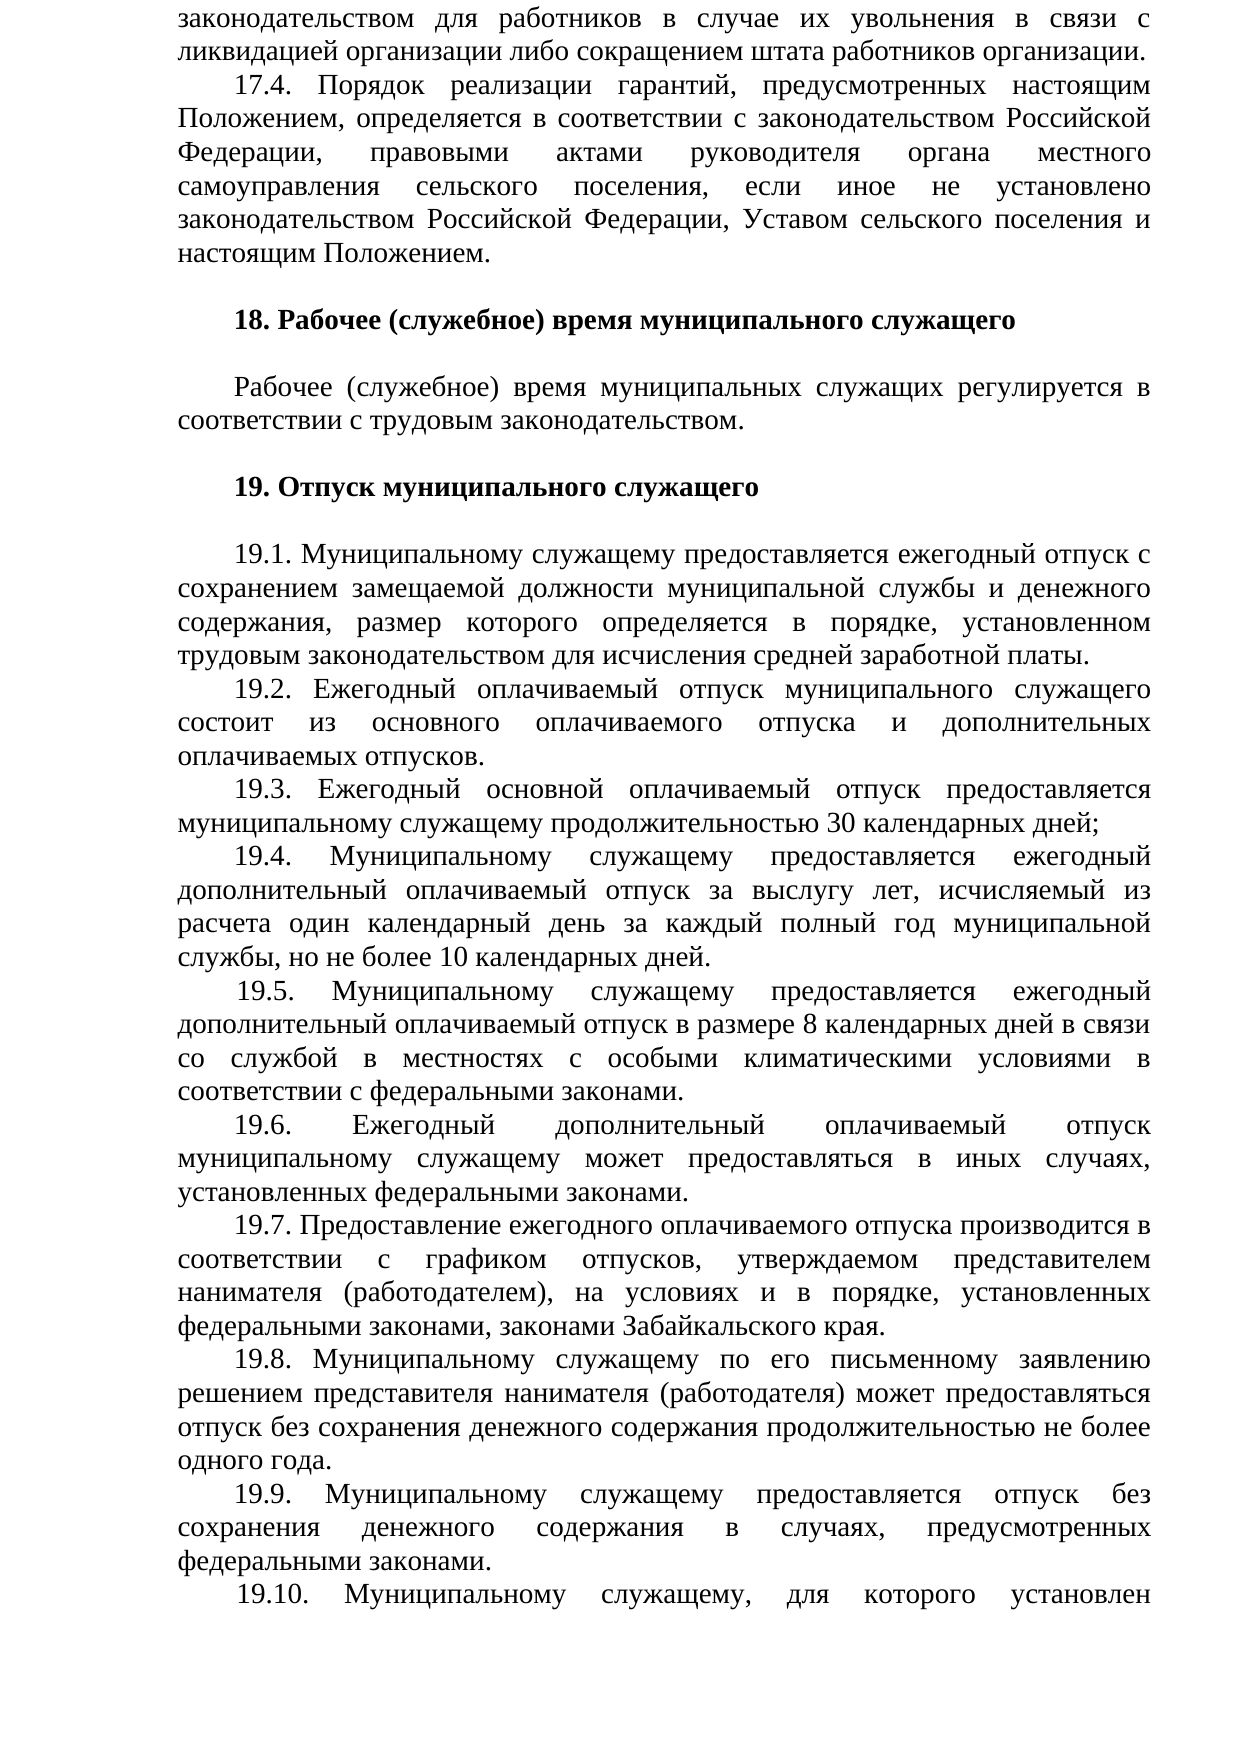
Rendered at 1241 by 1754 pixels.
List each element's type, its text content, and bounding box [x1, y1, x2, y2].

text 19.1. Муниципальному служащему предоставляется ежегодный отпуск с сохранением замещаемой должности муниципальной службы и денежного содержания, размер которого определяется в порядке, установленном трудовым законодательством для исчисления средней заработной платы. [177, 537, 1152, 671]
text 18. Рабочее (служебное) время муниципального служащего [177, 302, 1152, 335]
text 19.6. Ежегодный дополнительный оплачиваемый отпуск муниципальному служащему может предоставляться в иных случаях, установленных федеральными законами. [177, 1107, 1152, 1207]
text 19.5. Муниципальному служащему предоставляется ежегодный дополнительный оплачиваемый отпуск в размере 8 календарных дней в связи со службой в местностях с особыми климатическими условиями в соответствии с федеральными законами. [177, 973, 1152, 1107]
text 19. Отпуск муниципального служащего [177, 469, 1152, 503]
text 19.8. Муниципальному служащему по его письменному заявлению решением представителя нанимателя (работодателя) может предоставляться отпуск без сохранения денежного содержания продолжительностью не более одного года. [177, 1342, 1152, 1476]
text 19.2. Ежегодный оплачиваемый отпуск муниципального служащего состоит из основного оплачиваемого отпуска и дополнительных оплачиваемых отпусков. [177, 671, 1152, 771]
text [177, 0, 1152, 67]
text 19.7. Предоставление ежегодного оплачиваемого отпуска производится в соответствии с графиком отпусков, утверждаемом представителем нанимателя (работодателем), на условиях и в порядке, установленных федеральными законами, законами Забайкальского края. [177, 1207, 1152, 1342]
text Рабочее (служебное) время муниципальных служащих регулируется в соответствии с трудовым законодательством. [177, 369, 1152, 436]
text 17.4. Порядок реализации гарантий, предусмотренных настоящим Положением, определяется в соответствии с законодательством Российской Федерации, правовыми актами руководителя органа местного самоуправления сельского поселения, если иное не установлено законодательством Российской Федерации, Уставом сельского поселения и настоящим Положением. [177, 67, 1152, 268]
text 19.4. Муниципальному служащему предоставляется ежегодный дополнительный оплачиваемый отпуск за выслугу лет, исчисляемый из расчета один календарный день за каждый полный год муниципальной службы, но не более 10 календарных дней. [177, 838, 1152, 973]
text 19.3. Ежегодный основной оплачиваемый отпуск предоставляется муниципальному служащему продолжительностью 30 календарных дней; [177, 771, 1152, 838]
text 19.9. Муниципальному служащему предоставляется отпуск без сохранения денежного содержания в случаях, предусмотренных федеральными законами. [177, 1476, 1152, 1576]
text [177, 1576, 1152, 1610]
